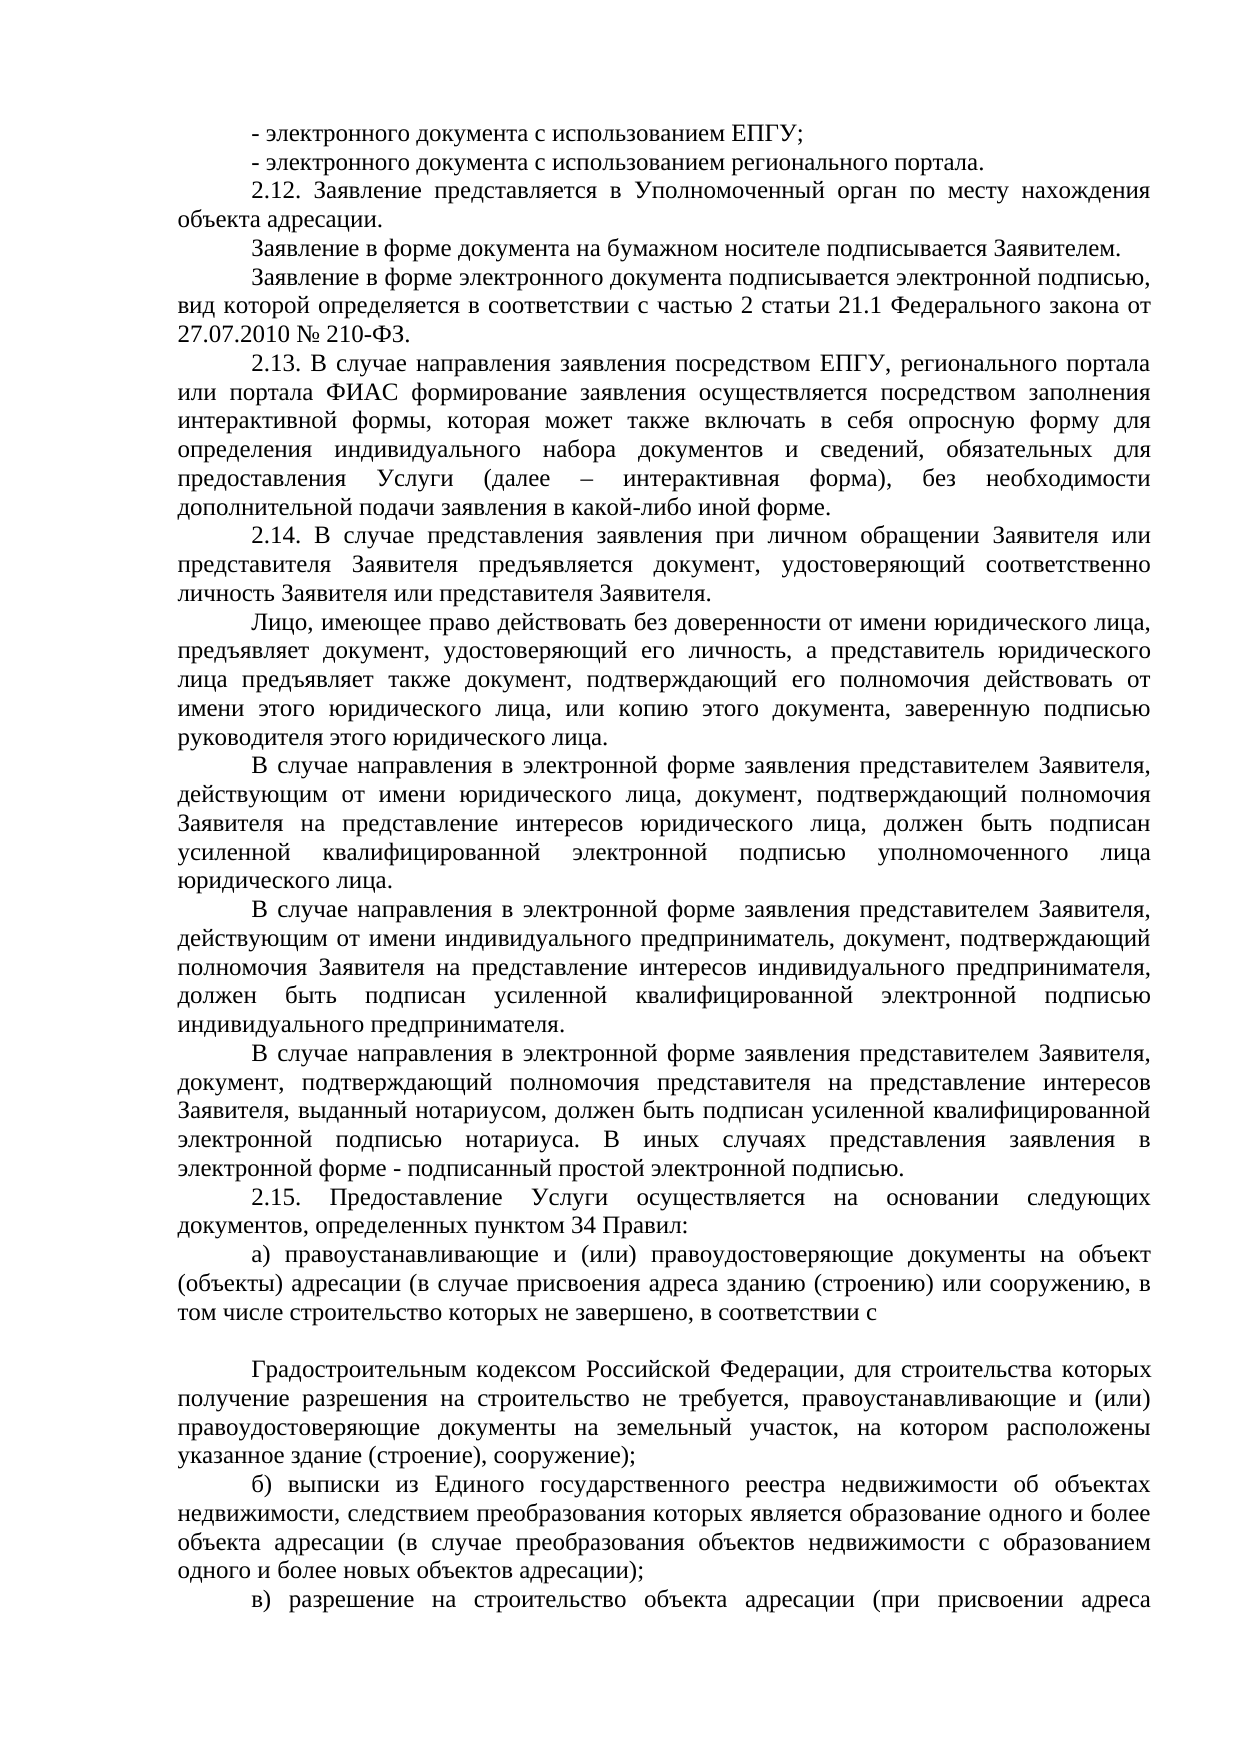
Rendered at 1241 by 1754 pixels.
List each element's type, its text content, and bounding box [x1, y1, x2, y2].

text 2.15. Предоставление Услуги осуществляется на основании следующих документов, определенных пунктом 34 Правил: [177, 1182, 1152, 1239]
text В случае направления в электронной форме заявления представителем Заявителя, действующим от имени юридического лица, документ, подтверждающий полномочия Заявителя на представление интересов юридического лица, должен быть подписан усиленной квалифицированной электронной подписью уполномоченного лица юридического лица. [177, 751, 1152, 894]
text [177, 1584, 1152, 1613]
text Лицо, имеющее право действовать без доверенности от имени юридического лица, предъявляет документ, удостоверяющий его личность, а представитель юридического лица предъявляет также документ, подтверждающий его полномочия действовать от имени этого юридического лица, или копию этого документа, заверенную подписью руководителя этого юридического лица. [177, 607, 1152, 751]
text - электронного документа с использованием регионального портала. [177, 147, 1152, 176]
text 2.13. В случае направления заявления посредством ЕПГУ, регионального портала или портала ФИАС формирование заявления осуществляется посредством заполнения интерактивной формы, которая может также включать в себя опросную форму для определения индивидуального набора документов и сведений, обязательных для предоставления Услуги (далее – интерактивная форма), без необходимости дополнительной подачи заявления в какой-либо иной форме. [177, 348, 1152, 521]
text Заявление в форме электронного документа подписывается электронной подписью, вид которой определяется в соответствии с частью 2 статьи 21.1 Федерального закона от 27.07.2010 № 210-ФЗ. [177, 262, 1152, 348]
text Заявление в форме документа на бумажном носителе подписывается Заявителем. [177, 233, 1152, 262]
text - электронного документа с использованием ЕПГУ; [177, 118, 1152, 147]
text б) выписки из Единого государственного реестра недвижимости об объектах недвижимости, следствием преобразования которых является образование одного и более объекта адресации (в случае преобразования объектов недвижимости с образованием одного и более новых объектов адресации); [177, 1469, 1152, 1584]
text В случае направления в электронной форме заявления представителем Заявителя, действующим от имени индивидуального предприниматель, документ, подтверждающий полномочия Заявителя на представление интересов индивидуального предпринимателя, должен быть подписан усиленной квалифицированной электронной подписью индивидуального предпринимателя. [177, 894, 1152, 1038]
text а) правоустанавливающие и (или) правоудостоверяющие документы на объект (объекты) адресации (в случае присвоения адреса зданию (строению) или сооружению, в том числе строительство которых не завершено, в соответствии с [177, 1239, 1152, 1326]
text В случае направления в электронной форме заявления представителем Заявителя, документ, подтверждающий полномочия представителя на представление интересов Заявителя, выданный нотариусом, должен быть подписан усиленной квалифицированной электронной подписью нотариуса. В иных случаях представления заявления в электронной форме - подписанный простой электронной подписью. [177, 1038, 1152, 1182]
text Градостроительным кодексом Российской Федерации, для строительства которых получение разрешения на строительство не требуется, правоустанавливающие и (или) правоудостоверяющие документы на земельный участок, на котором расположены указанное здание (строение), сооружение); [177, 1354, 1152, 1469]
text 2.14. В случае представления заявления при личном обращении Заявителя или представителя Заявителя предъявляется документ, удостоверяющий соответственно личность Заявителя или представителя Заявителя. [177, 521, 1152, 607]
text 2.12. Заявление представляется в Уполномоченный орган по месту нахождения объекта адресации. [177, 176, 1152, 233]
